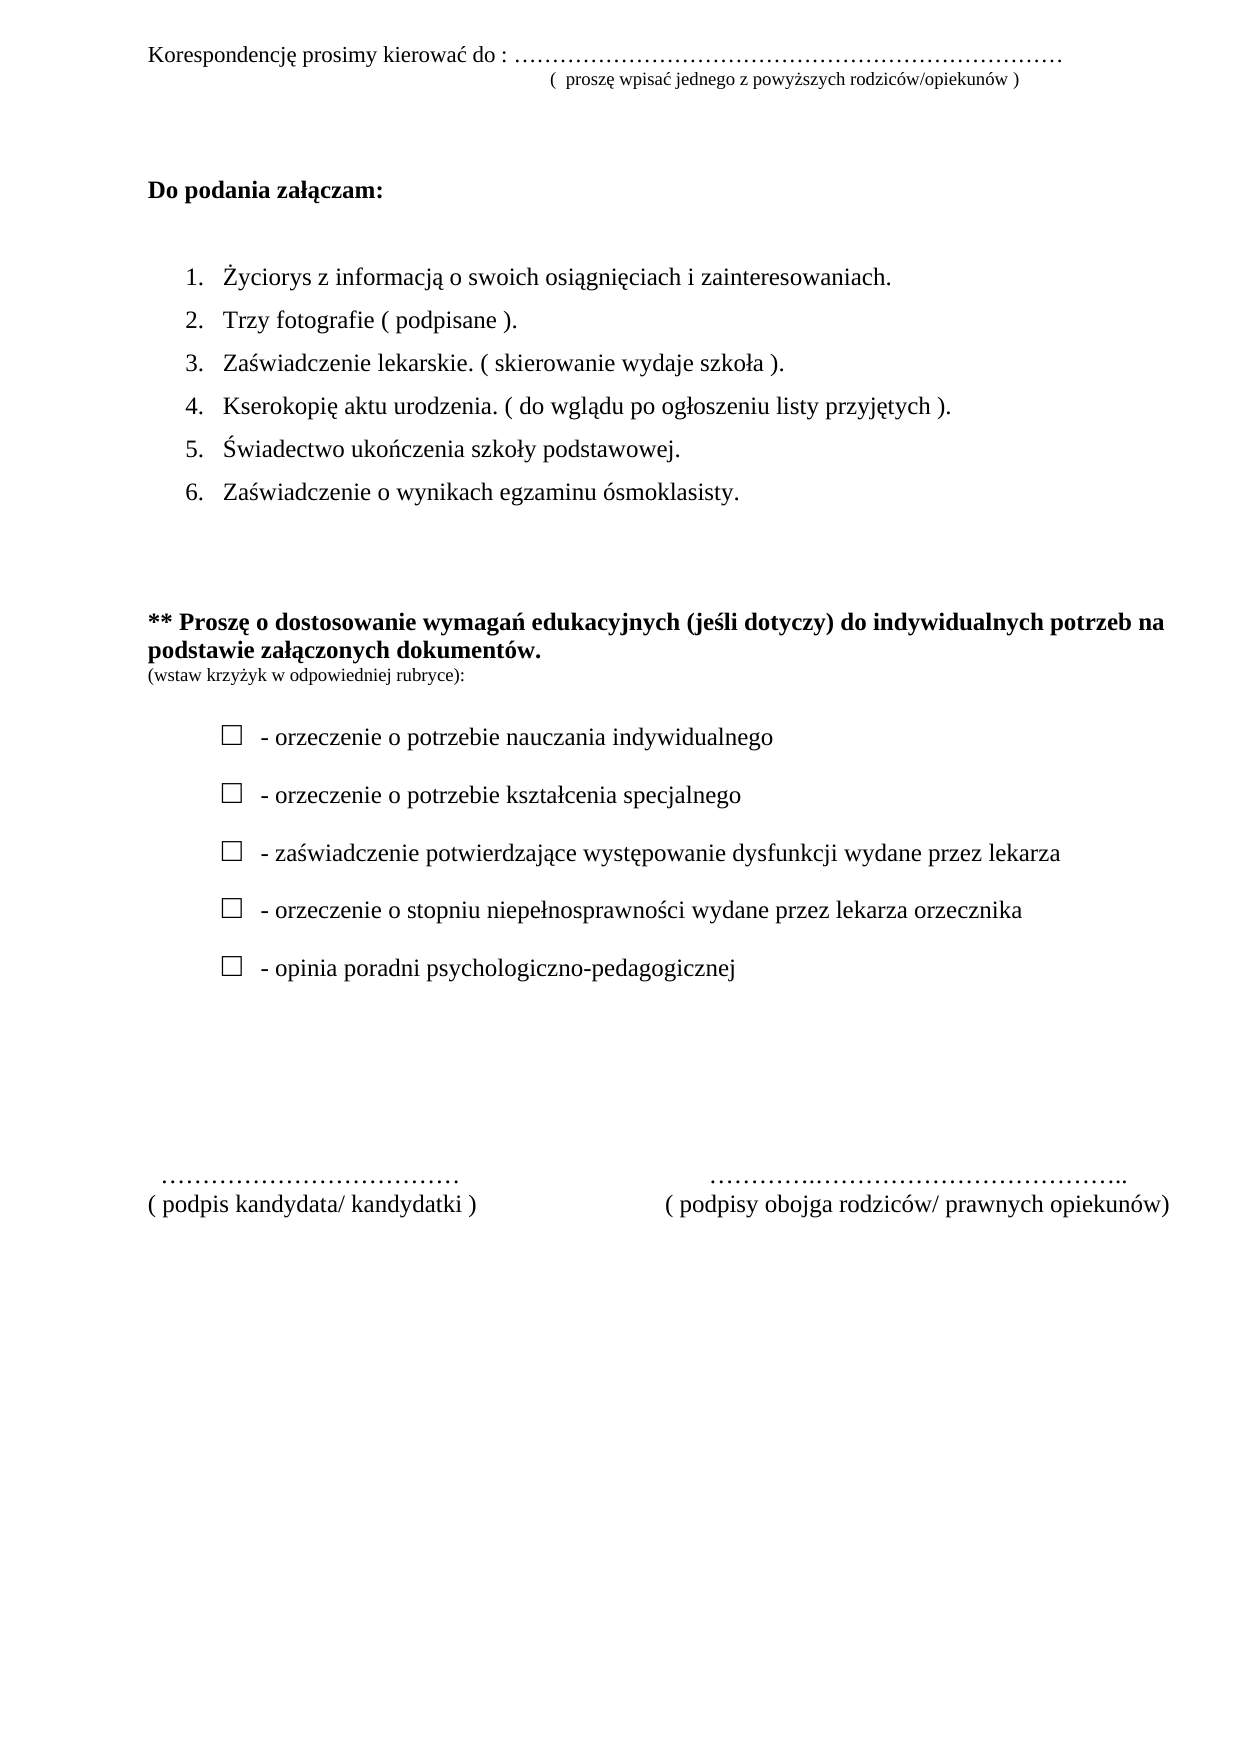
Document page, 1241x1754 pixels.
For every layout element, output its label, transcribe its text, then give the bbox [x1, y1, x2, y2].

text □ - orzeczenie o potrzebie nauczania indywidualnego [148, 714, 1181, 753]
list Życiorys z informacją o swoich osiągnięciach i zainteresowaniach. [185, 262, 1181, 290]
text □ - zaświadczenie potwierdzające występowanie dysfunkcji wydane przez lekarza [148, 830, 1181, 868]
text □ - opinia poradni psychologiczno-pedagogicznej [148, 945, 1181, 983]
text ( proszę wpisać jednego z powyższych rodziców/opiekunów ) [148, 67, 1181, 89]
text ……………………………… ………….……………………………….. [148, 1161, 1181, 1189]
text ** Proszę o dostosowanie wymagań edukacyjnych (jeśli dotyczy) do indywidualnych potrzeb na podstawie załączonych dokumentów. [148, 607, 1181, 664]
list Kserokopię aktu urodzenia. ( do wglądu po ogłoszeniu listy przyjętych ). [185, 391, 1181, 420]
text (wstaw krzyżyk w odpowiedniej rubryce): [148, 664, 1181, 686]
list Trzy fotografie ( podpisane ). [185, 305, 1181, 333]
text □ - orzeczenie o stopniu niepełnosprawności wydane przez lekarza orzecznika [148, 887, 1181, 926]
text Korespondencję prosimy kierować do : ……………………………………………………………… [148, 41, 1181, 67]
list Zaświadczenie o wynikach egzaminu ósmoklasisty. [185, 477, 1181, 506]
text ( podpis kandydata/ kandydatki ) ( podpisy obojga rodziców/ prawnych opiekunów) [148, 1189, 1181, 1218]
list Świadectwo ukończenia szkoły podstawowej. [185, 434, 1181, 463]
text Do podania załączam: [148, 175, 1181, 204]
list Zaświadczenie lekarskie. ( skierowanie wydaje szkoła ). [185, 348, 1181, 377]
text □ - orzeczenie o potrzebie kształcenia specjalnego [148, 772, 1181, 810]
